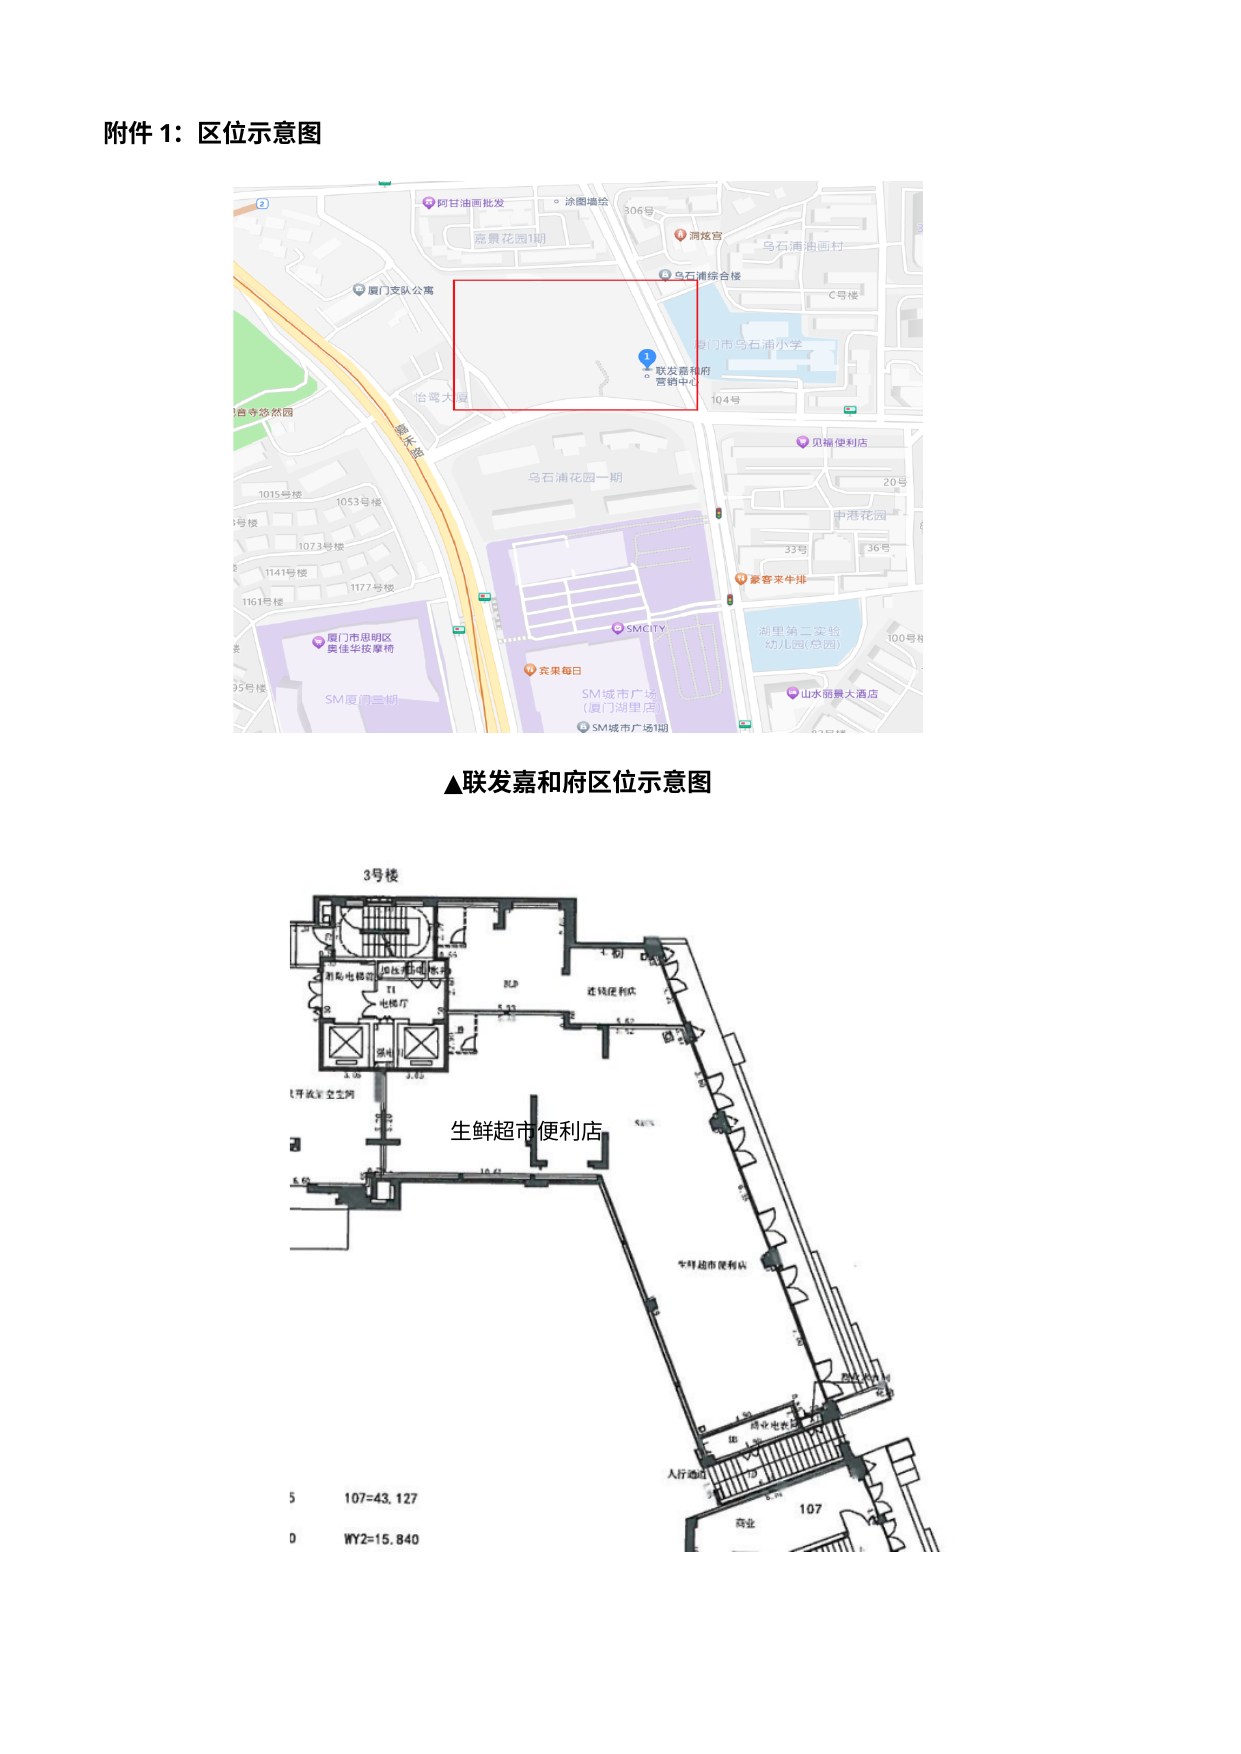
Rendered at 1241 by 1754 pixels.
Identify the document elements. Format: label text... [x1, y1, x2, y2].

picture [289, 840, 990, 1552]
text 附件1：区位示意图 [103, 99, 1053, 164]
text ▲联发嘉和府区位示意图 [103, 748, 1053, 813]
picture [233, 181, 923, 733]
